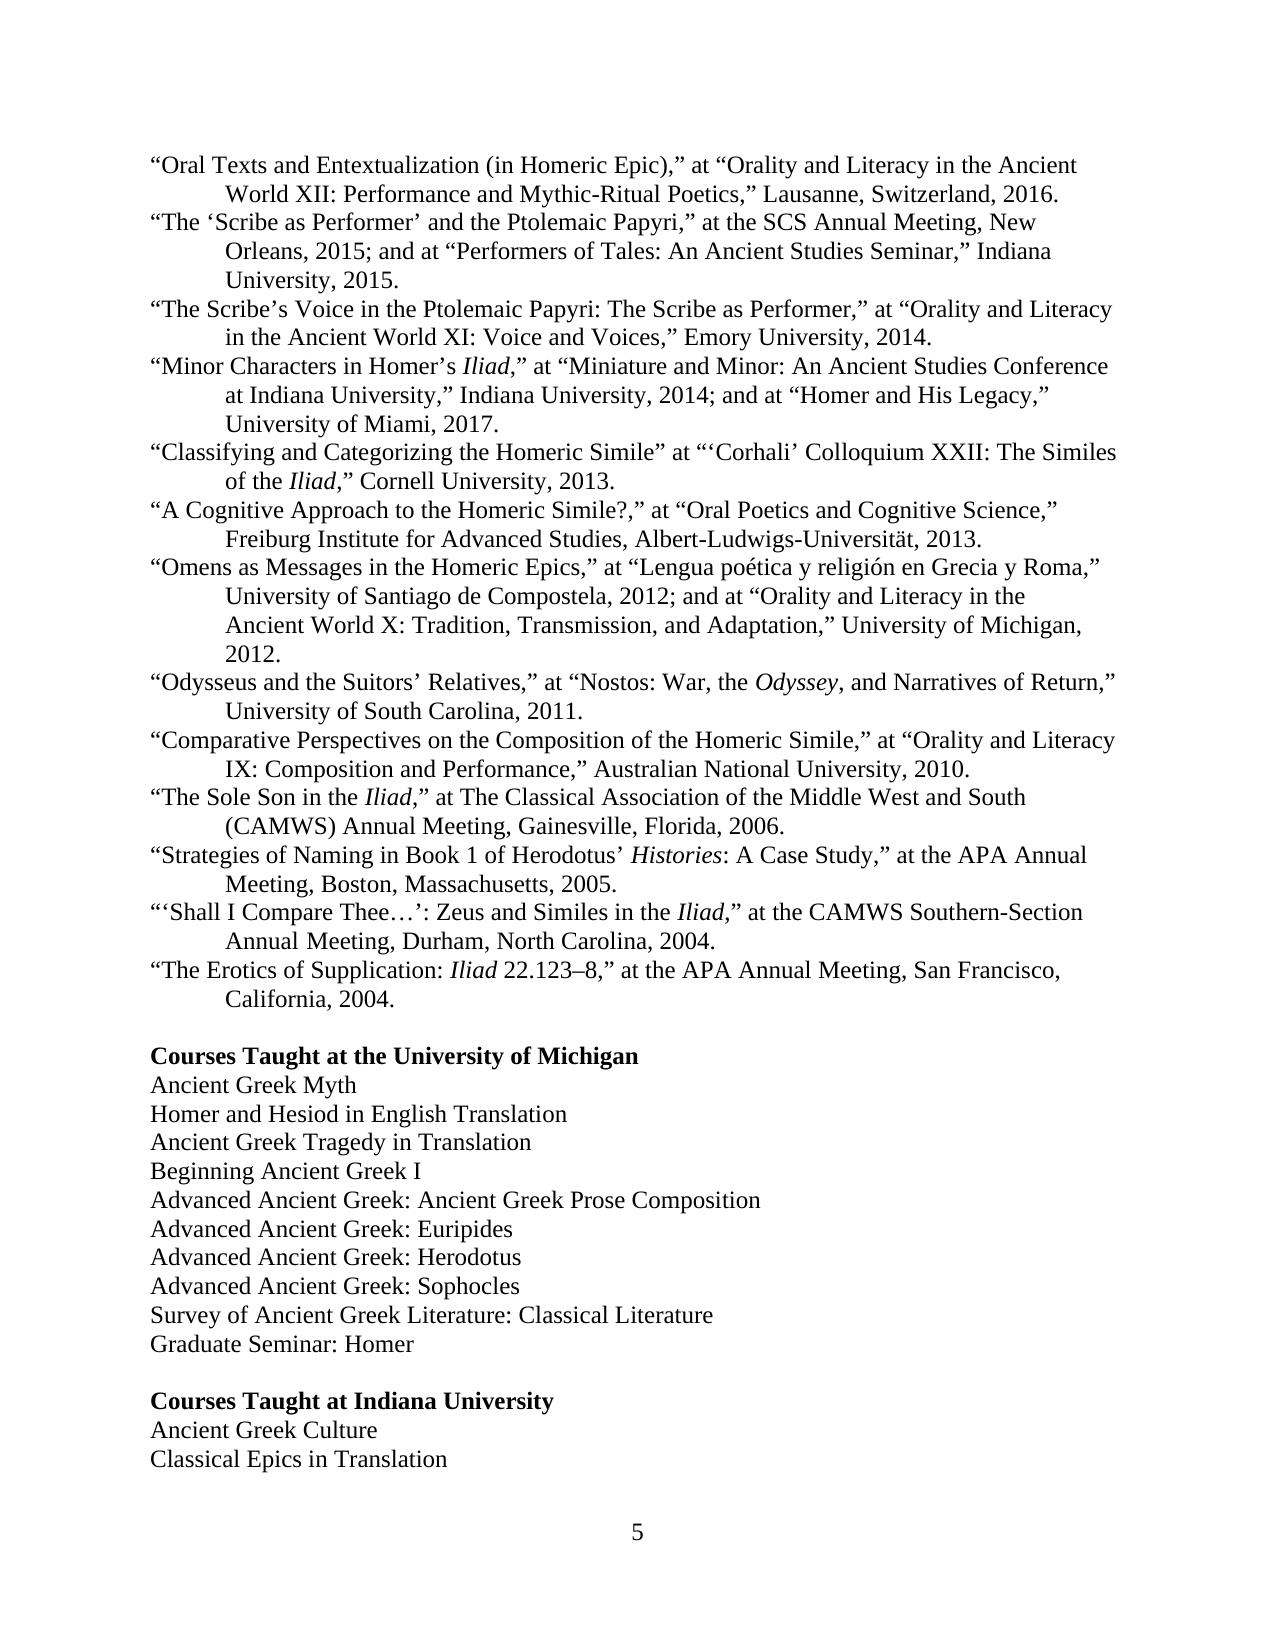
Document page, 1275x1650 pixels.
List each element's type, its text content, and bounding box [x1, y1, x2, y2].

text (CAMWS) Annual Meeting, Gainesville, Florida, 2006. [150, 811, 1125, 840]
text Advanced Ancient Greek: Herodotus [150, 1242, 1125, 1271]
text “Omens as Messages in the Homeric Epics,” at “Lengua poética y religión en Grecia y Roma,” [150, 552, 1125, 581]
text at Indiana University,” Indiana University, 2014; and at “Homer and His Legacy,” University of Miami, 2017. [225, 380, 1125, 437]
text “The Sole Son in the Iliad,” at The Classical Association of the Middle West and South [150, 782, 1125, 811]
text Advanced Ancient Greek: Sophocles [150, 1271, 1125, 1300]
text IX: Composition and Performance,” Australian National University, 2010. [150, 754, 1125, 782]
text Graduate Seminar: Homer [150, 1329, 1125, 1357]
text Advanced Ancient Greek: Ancient Greek Prose Composition [150, 1185, 1125, 1214]
text in the Ancient World XI: Voice and Voices,” Emory University, 2014. [150, 322, 1125, 351]
text Ancient Greek Myth [150, 1070, 1125, 1099]
text Homer and Hesiod in English Translation [150, 1099, 1125, 1127]
text “Strategies of Naming in Book 1 of Herodotus’ Histories: A Case Study,” at the APA Annual [150, 840, 1125, 869]
text Ancient Greek Culture [150, 1415, 1125, 1444]
text University of Santiago de Compostela, 2012; and at “Orality and Literacy in the [150, 581, 1125, 610]
text Orleans, 2015; and at “Performers of Tales: An Ancient Studies Seminar,” Indiana University, 2015. [225, 236, 1125, 294]
text Classical Epics in Translation [150, 1444, 1125, 1472]
text “The Scribe’s Voice in the Ptolemaic Papyri: The Scribe as Performer,” at “Orality and Literacy [150, 294, 1125, 322]
text “Comparative Perspectives on the Composition of the Homeric Simile,” at “Orality and Literacy [150, 725, 1125, 754]
text “Classifying and Categorizing the Homeric Simile” at “‘Corhali’ Colloquium XXII: The Similes [150, 437, 1125, 466]
text California, 2004. [150, 984, 1125, 1012]
text Meeting, Boston, Massachusetts, 2005. [150, 869, 1125, 897]
text “‘Shall I Compare Thee…’: Zeus and Similes in the Iliad,” at the CAMWS Southern-Section Annual Meeting, Durham, North Carolina, 2004. [150, 897, 1125, 955]
text Courses Taught at the University of Michigan [150, 1041, 1125, 1070]
text Beginning Ancient Greek I [150, 1156, 1125, 1185]
subtitle Courses Taught at Indiana University [150, 1386, 1125, 1415]
text “Minor Characters in Homer’s Iliad,” at “Miniature and Minor: An Ancient Studies Conference [150, 351, 1125, 380]
text University of South Carolina, 2011. [150, 696, 1125, 725]
text “The ‘Scribe as Performer’ and the Ptolemaic Papyri,” at the SCS Annual Meeting, New [150, 207, 1125, 236]
text “Odysseus and the Suitors’ Relatives,” at “Nostos: War, the Odyssey, and Narratives of Return,” [150, 667, 1125, 696]
text “Oral Texts and Entextualization (in Homeric Epic),” at “Orality and Literacy in the Ancient World XII: Performance and Mythic-Ritual Poetics,” Lausanne, Switzerland, 2016. [150, 150, 1125, 207]
text Advanced Ancient Greek: Euripides [150, 1214, 1125, 1242]
text “The Erotics of Supplication: Iliad 22.123–8,” at the APA Annual Meeting, San Francisco, [150, 955, 1125, 984]
text Survey of Ancient Greek Literature: Classical Literature [150, 1300, 1125, 1329]
text of the Iliad,” Cornell University, 2013. [150, 466, 1125, 495]
text Ancient Greek Tragedy in Translation [150, 1127, 1125, 1156]
text Ancient World X: Tradition, Transmission, and Adaptation,” University of Michigan, 2012. [225, 610, 1125, 667]
text “A Cognitive Approach to the Homeric Simile?,” at “Oral Poetics and Cognitive Science,” [150, 495, 1125, 524]
text Freiburg Institute for Advanced Studies, Albert-Ludwigs-Universität, 2013. [150, 524, 1125, 552]
